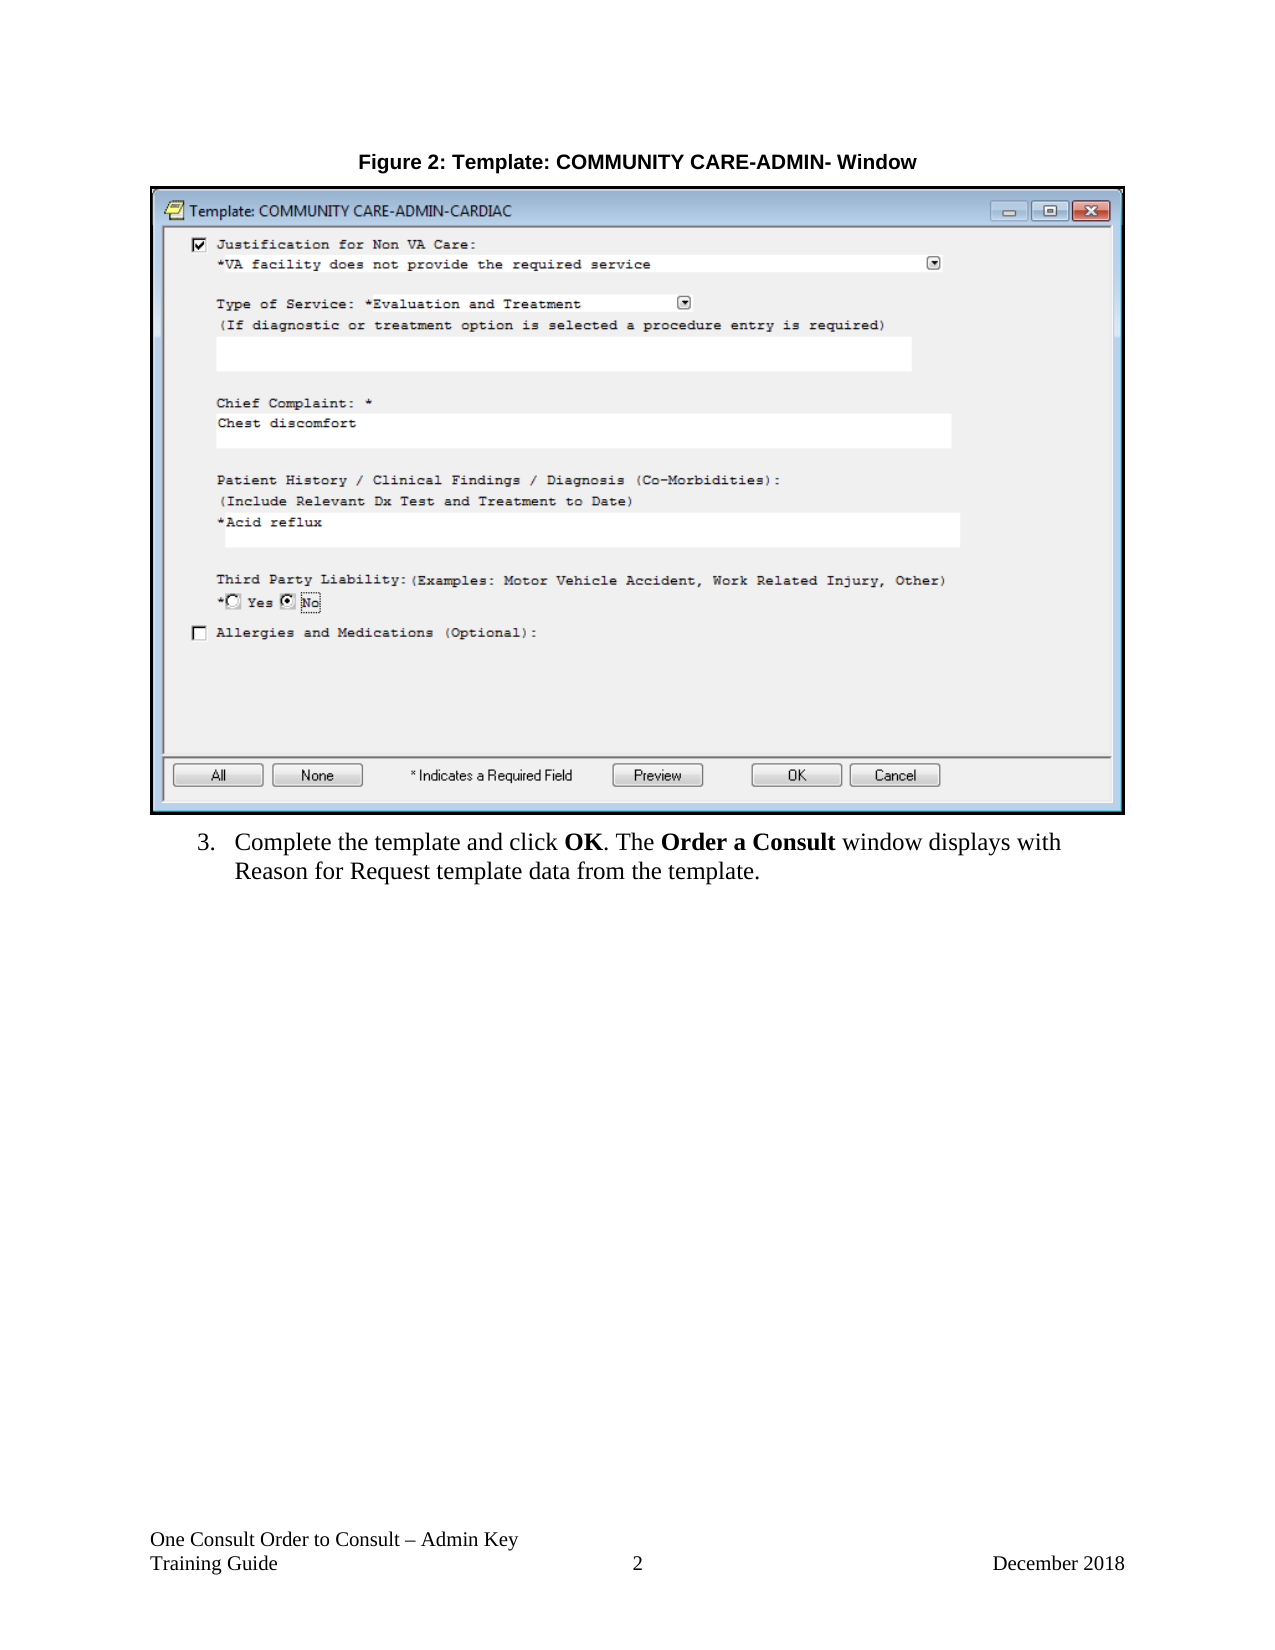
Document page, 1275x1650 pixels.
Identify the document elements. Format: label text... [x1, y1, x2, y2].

text Figure 2: Template: COMMUNITY CARE-ADMIN- Window [150, 150, 1125, 174]
text Complete the template and click OK. The Order a Consult window displays with Reason for Request template data from the template. [197, 827, 1125, 885]
picture [152, 189, 1123, 813]
